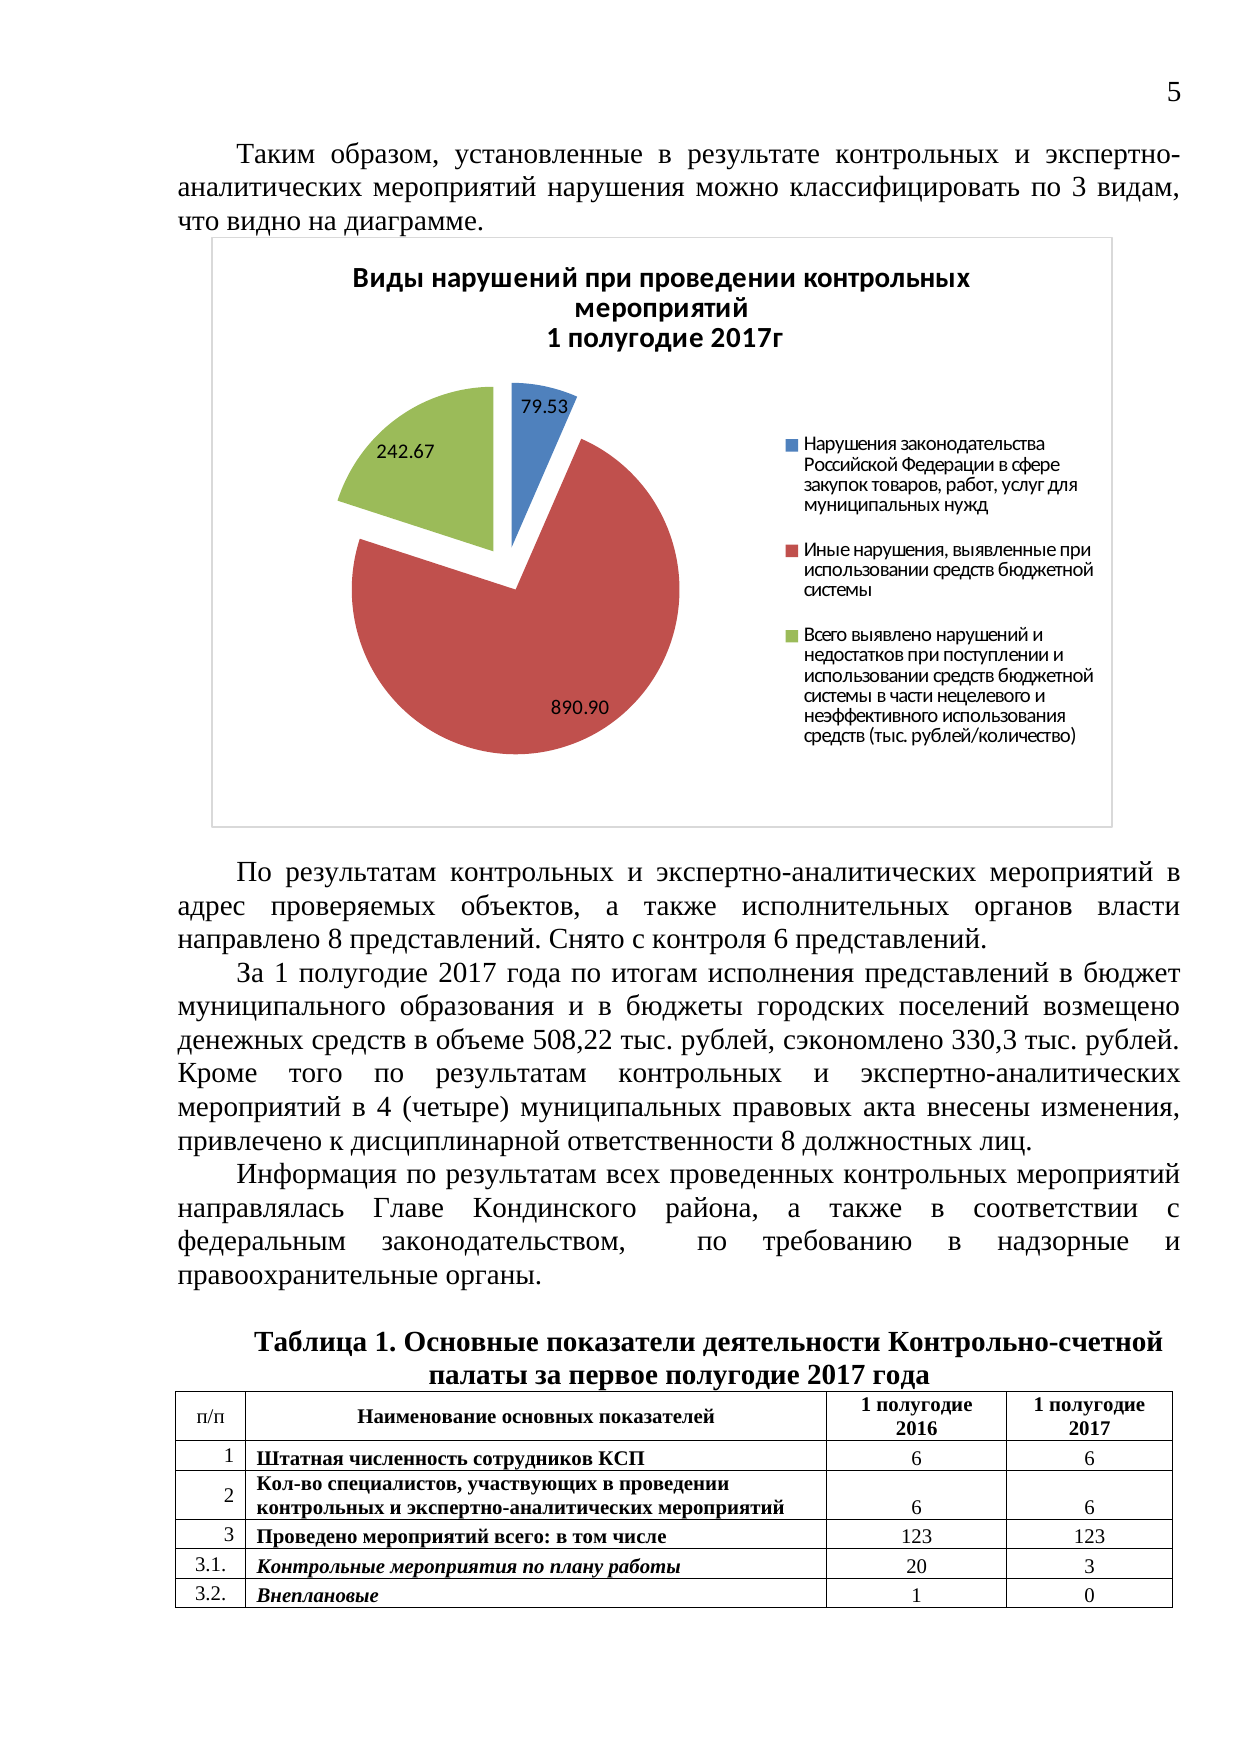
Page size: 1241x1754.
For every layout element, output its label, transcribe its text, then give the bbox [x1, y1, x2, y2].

table_cell 20 [827, 1549, 1006, 1578]
table_cell 1 [176, 1441, 245, 1470]
table_header п/п [176, 1392, 245, 1440]
table_cell 3.2. [176, 1579, 245, 1607]
table_cell Штатная численность сотрудников КСП [246, 1441, 826, 1470]
table_cell 2 [176, 1471, 245, 1519]
table_cell 6 [1007, 1441, 1172, 1470]
table_cell Кол-во специалистов, участвующих в проведении контрольных и экспертно-аналитических мероприятий [246, 1471, 826, 1519]
table_cell Проведено мероприятий всего: в том числе [246, 1520, 826, 1548]
table_header 1 полугодие 2017 [1007, 1392, 1172, 1440]
table_header Наименование основных показателей [246, 1392, 826, 1440]
table_cell 123 [1007, 1520, 1172, 1548]
text Таким образом, установленные в результате контрольных и экспертно-аналитических мероприятий нарушения можно классифицировать по 3 видам, что видно на диаграмме. [177, 136, 1181, 237]
text За 1 полугодие 2017 года по итогам исполнения представлений в бюджет муниципального образования и в бюджеты городских поселений возмещено денежных средств в объеме 508,22 тыс. рублей, сэкономлено 330,3 тыс. рублей. Кроме того по результатам контрольных и экспертно-аналитических мероприятий в 4 (четыре) муниципальных правовых акта внесены изменения, привлечено к дисциплинарной ответственности 8 должностных лиц. [177, 955, 1181, 1156]
table_cell 3.1. [176, 1549, 245, 1578]
table_cell 3 [1007, 1549, 1172, 1578]
table_cell 6 [827, 1471, 1006, 1519]
table_cell 6 [1007, 1471, 1172, 1519]
table_cell 3 [176, 1520, 245, 1548]
table_cell 6 [827, 1441, 1006, 1470]
text По результатам контрольных и экспертно-аналитических мероприятий в адрес проверяемых объектов, а также исполнительных органов власти направлено 8 представлений. Снято с контроля 6 представлений. [177, 854, 1181, 955]
text Информация по результатам всех проведенных контрольных мероприятий направлялась Главе Кондинского района, а также в соответствии с федеральным законодательством, по требованию в надзорные и правоохранительные органы. [177, 1156, 1181, 1290]
table_cell 1 [827, 1579, 1006, 1607]
table_cell 123 [827, 1520, 1006, 1548]
table_cell Внеплановые [246, 1579, 826, 1607]
table_cell 0 [1007, 1579, 1172, 1607]
table_header 1 полугодие 2016 [827, 1392, 1006, 1440]
table_cell Контрольные мероприятия по плану работы [246, 1549, 826, 1578]
text Таблица 1. Основные показатели деятельности Контрольно-счетной палаты за первое полугодие 2017 года [177, 1324, 1181, 1391]
